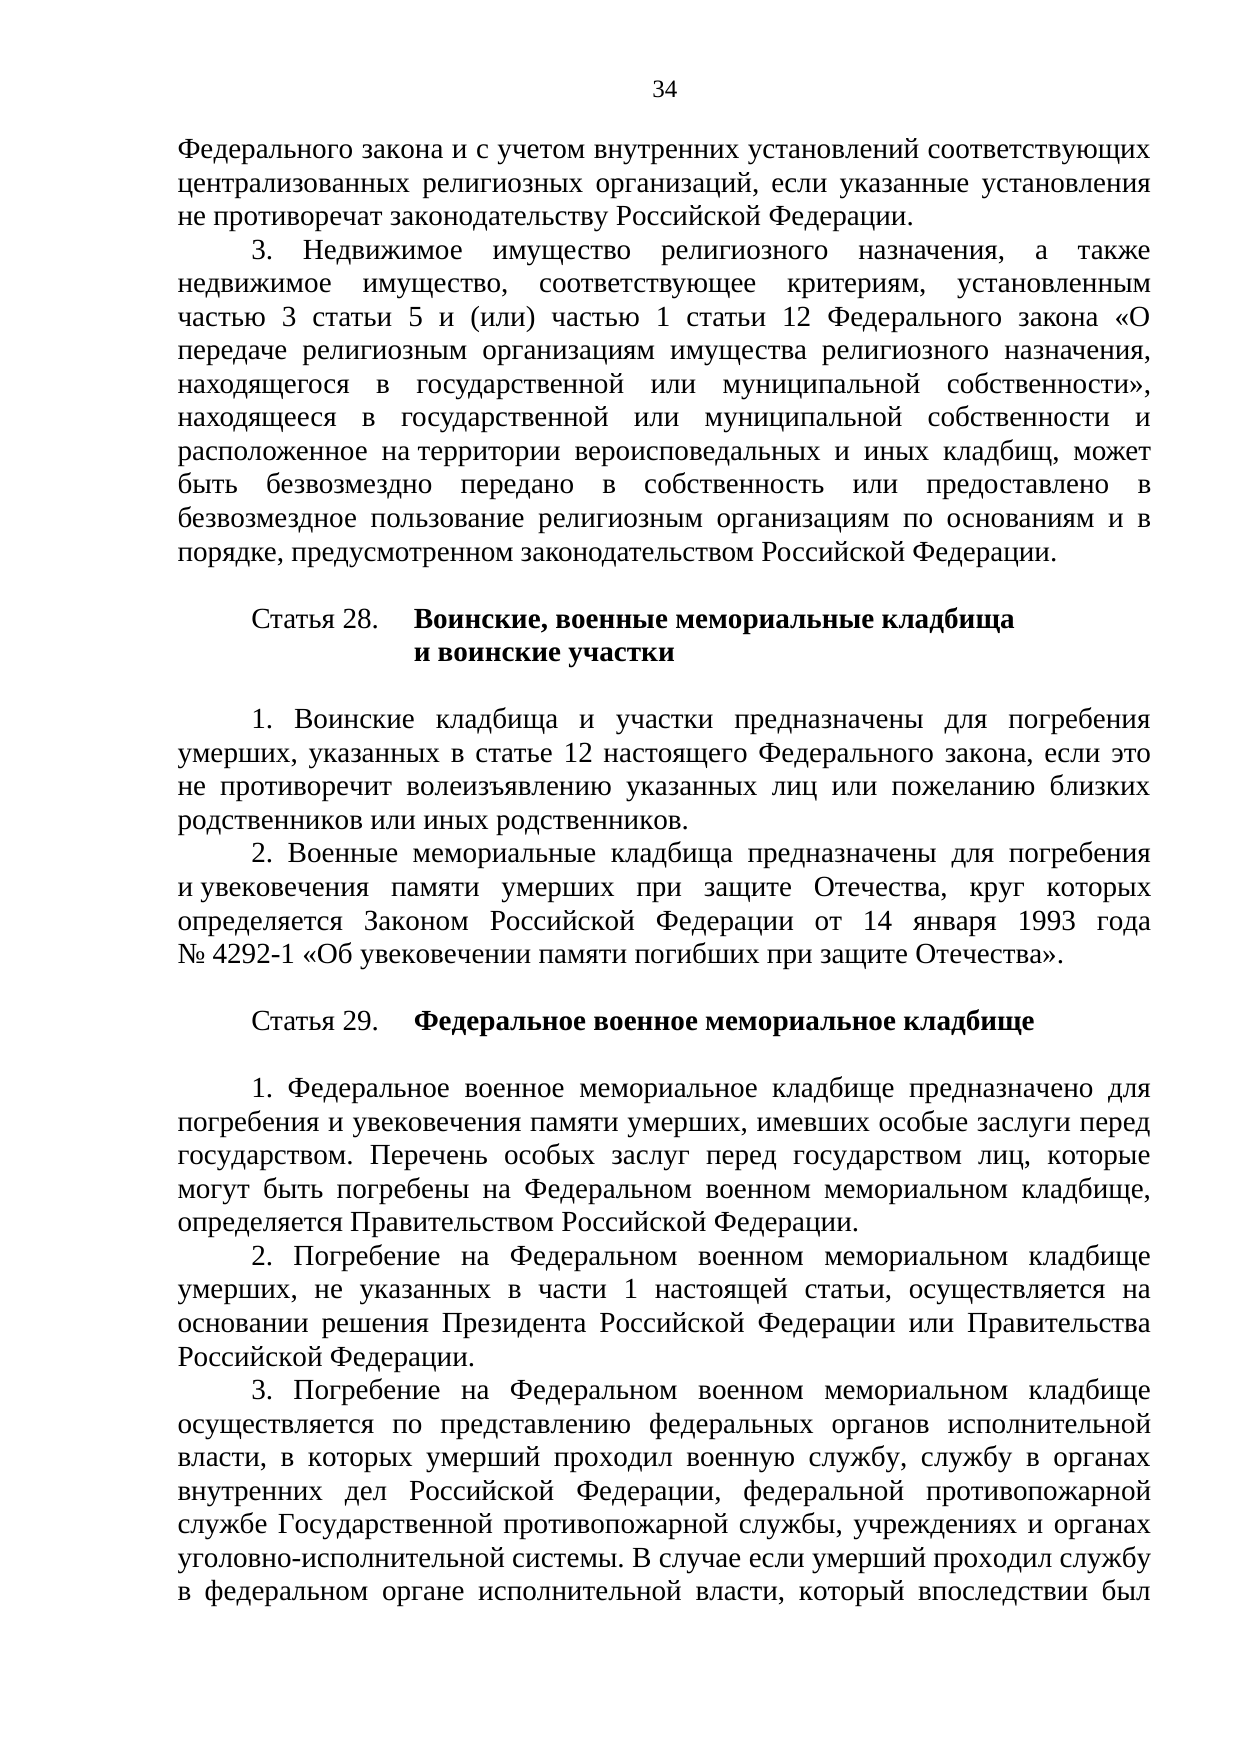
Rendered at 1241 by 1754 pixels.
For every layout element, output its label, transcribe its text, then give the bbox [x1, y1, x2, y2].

text 2. Военные мемориальные кладбища предназначены для погребения и увековечения памяти умерших при защите Отечества, круг которых определяется Законом Российской Федерации от 14 января 1993 года № 4292-1 «Об увековечении памяти погибших при защите Отечества». [177, 836, 1152, 970]
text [177, 131, 1152, 232]
text Статья 29. Федеральное военное мемориальное кладбище [251, 1003, 1152, 1037]
text 1. Федеральное военное мемориальное кладбище предназначено для погребения и увековечения памяти умерших, имевших особые заслуги перед государством. Перечень особых заслуг перед государством лиц, которые могут быть погребены на Федеральном военном мемориальном кладбище, определяется Правительством Российской Федерации. [177, 1070, 1152, 1238]
text Статья 28. Воинские, военные мемориальные кладбища и воинские участки [251, 601, 1152, 668]
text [177, 1372, 1152, 1607]
text 3. Недвижимое имущество религиозного назначения, а также недвижимое имущество, соответствующее критериям, установленным частью 3 статьи 5 и (или) частью 1 статьи 12 Федерального закона «О передаче религиозным организациям имущества религиозного назначения, находящегося в государственной или муниципальной собственности», находящееся в государственной или муниципальной собственности и расположенное на территории вероисповедальных и иных кладбищ, может быть безвозмездно передано в собственность или предоставлено в безвозмездное пользование религиозным организациям по основаниям и в порядке, предусмотренном законодательством Российской Федерации. [177, 232, 1152, 567]
text 2. Погребение на Федеральном военном мемориальном кладбище умерших, не указанных в части 1 настоящей статьи, осуществляется на основании решения Президента Российской Федерации или Правительства Российской Федерации. [177, 1238, 1152, 1372]
text 1. Воинские кладбища и участки предназначены для погребения умерших, указанных в статье 12 настоящего Федерального закона, если это не противоречит волеизъявлению указанных лиц или пожеланию близких родственников или иных родственников. [177, 701, 1152, 836]
